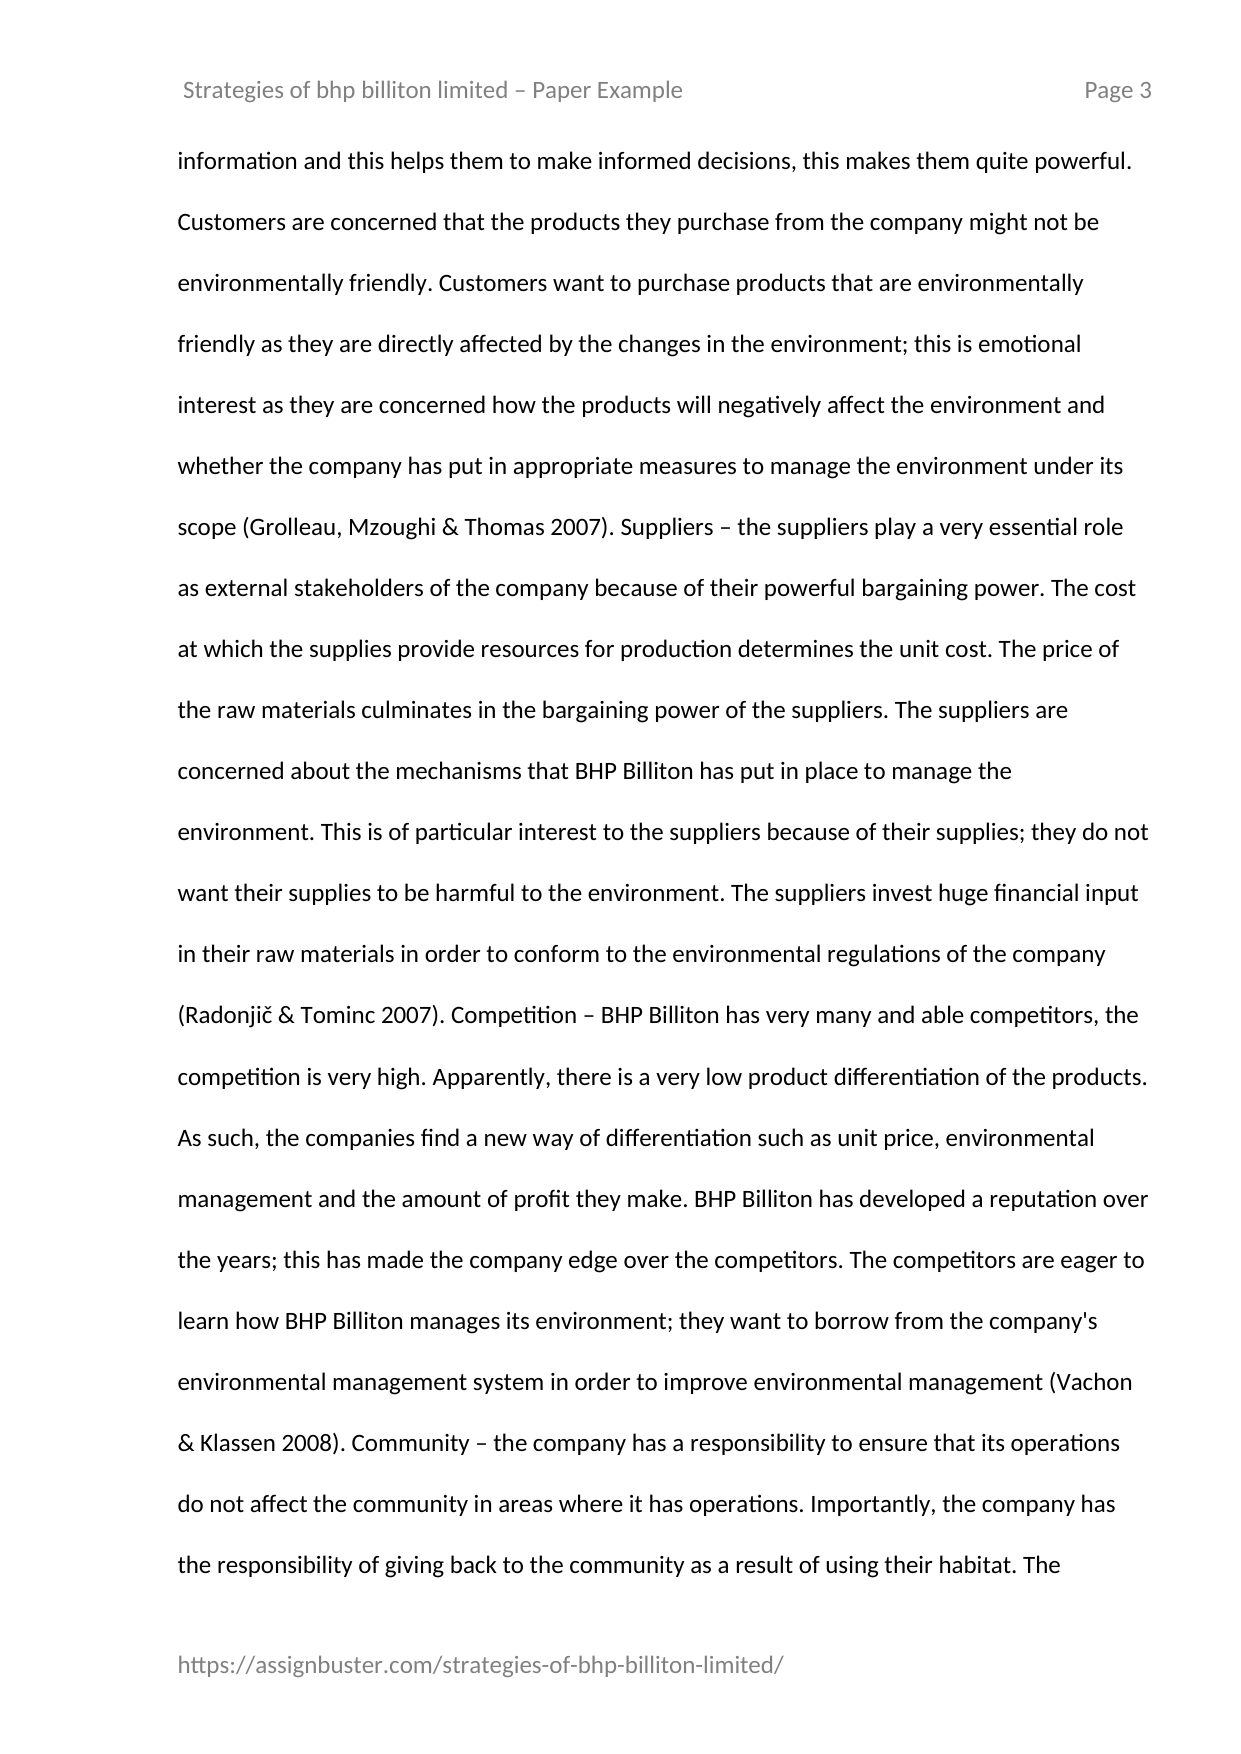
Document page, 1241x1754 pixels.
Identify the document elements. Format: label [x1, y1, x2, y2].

text [177, 145, 1152, 1579]
